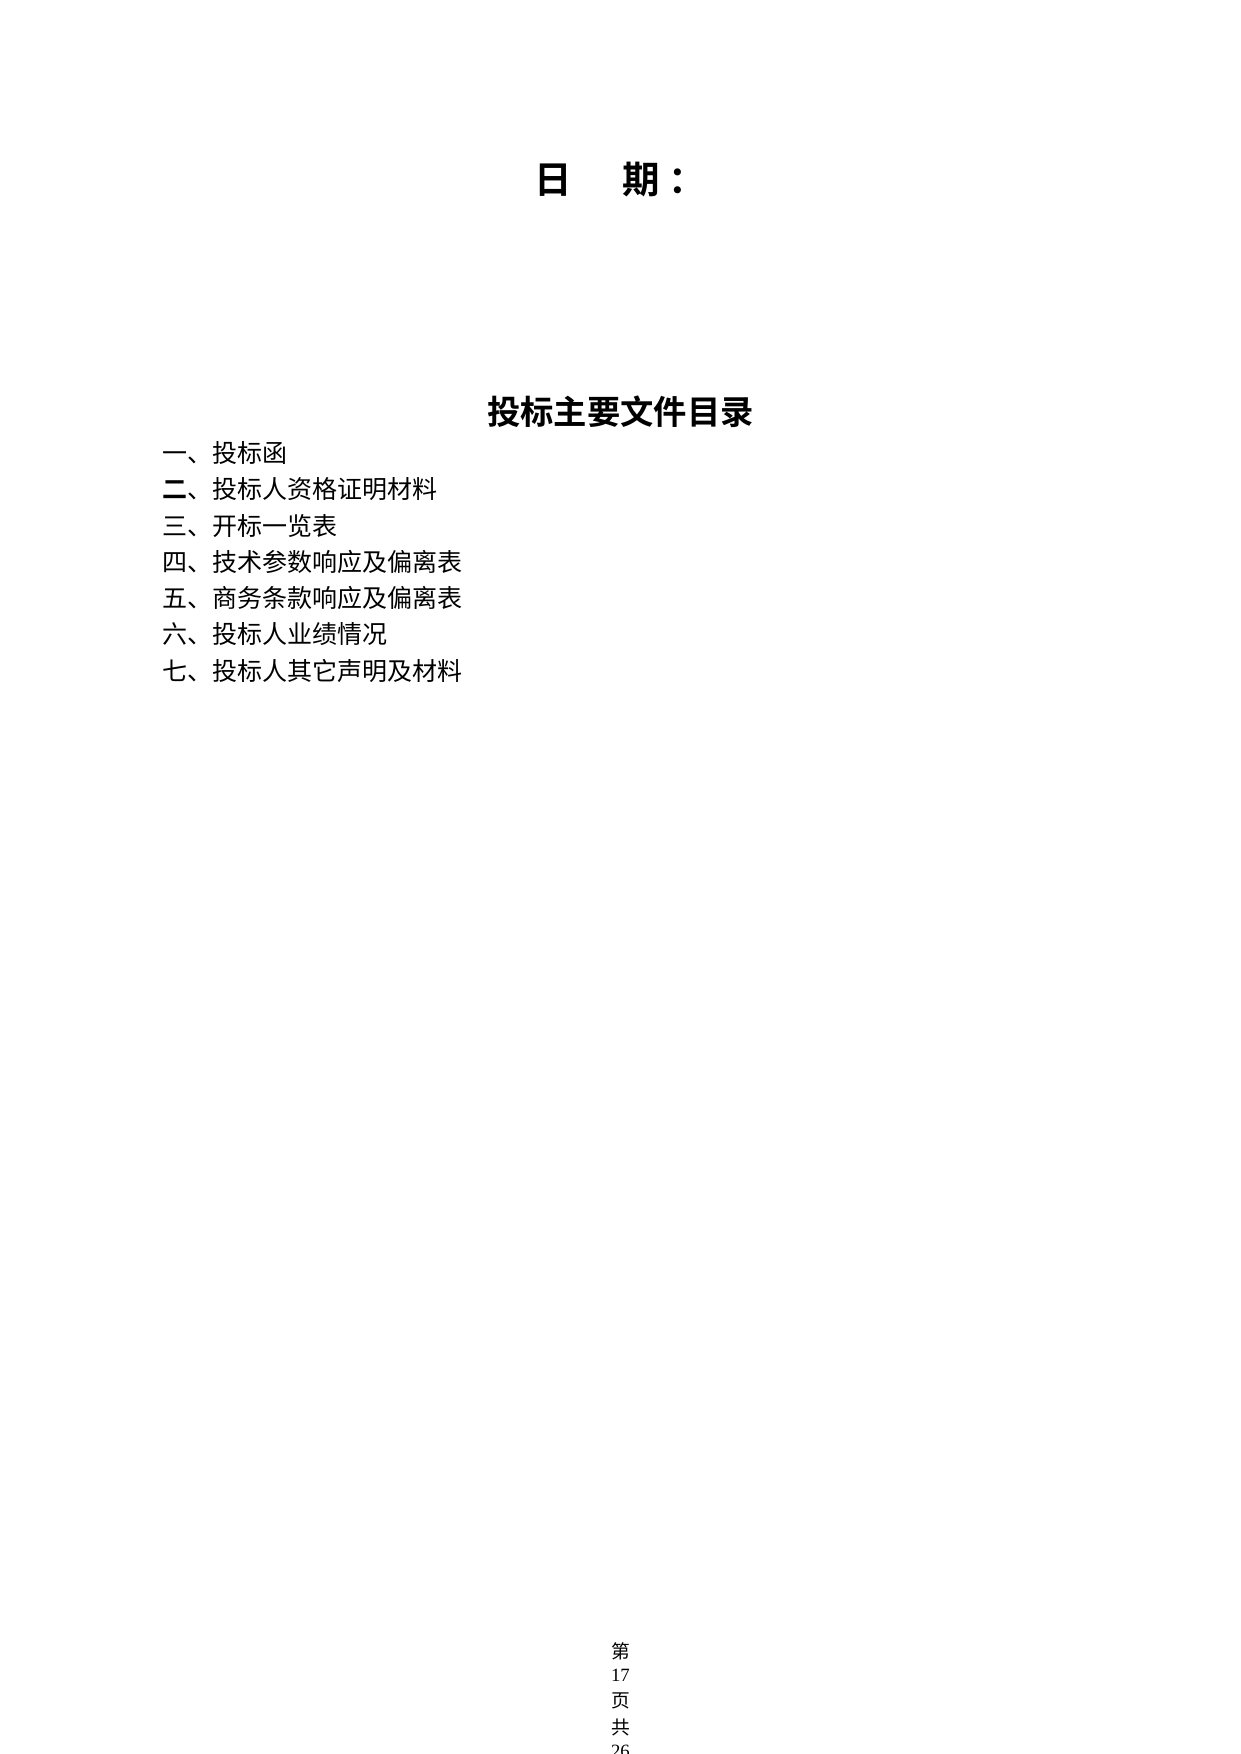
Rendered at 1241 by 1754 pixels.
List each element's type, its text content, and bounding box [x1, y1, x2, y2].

text 五、商务条款响应及偏离表 [112, 578, 1128, 615]
text 三、开标一览表 [112, 506, 1128, 542]
text 二、投标人资格证明材料 [112, 470, 1128, 506]
text 日 期 ： [112, 150, 1128, 204]
text 六、投标人业绩情况 [112, 615, 1128, 651]
text 一、投标函 [112, 433, 1128, 470]
text 七、投标人其它声明及材料 [112, 651, 1128, 687]
text 四、技术参数响应及偏离表 [112, 542, 1128, 578]
text 投标主要文件目录 [112, 388, 1128, 433]
